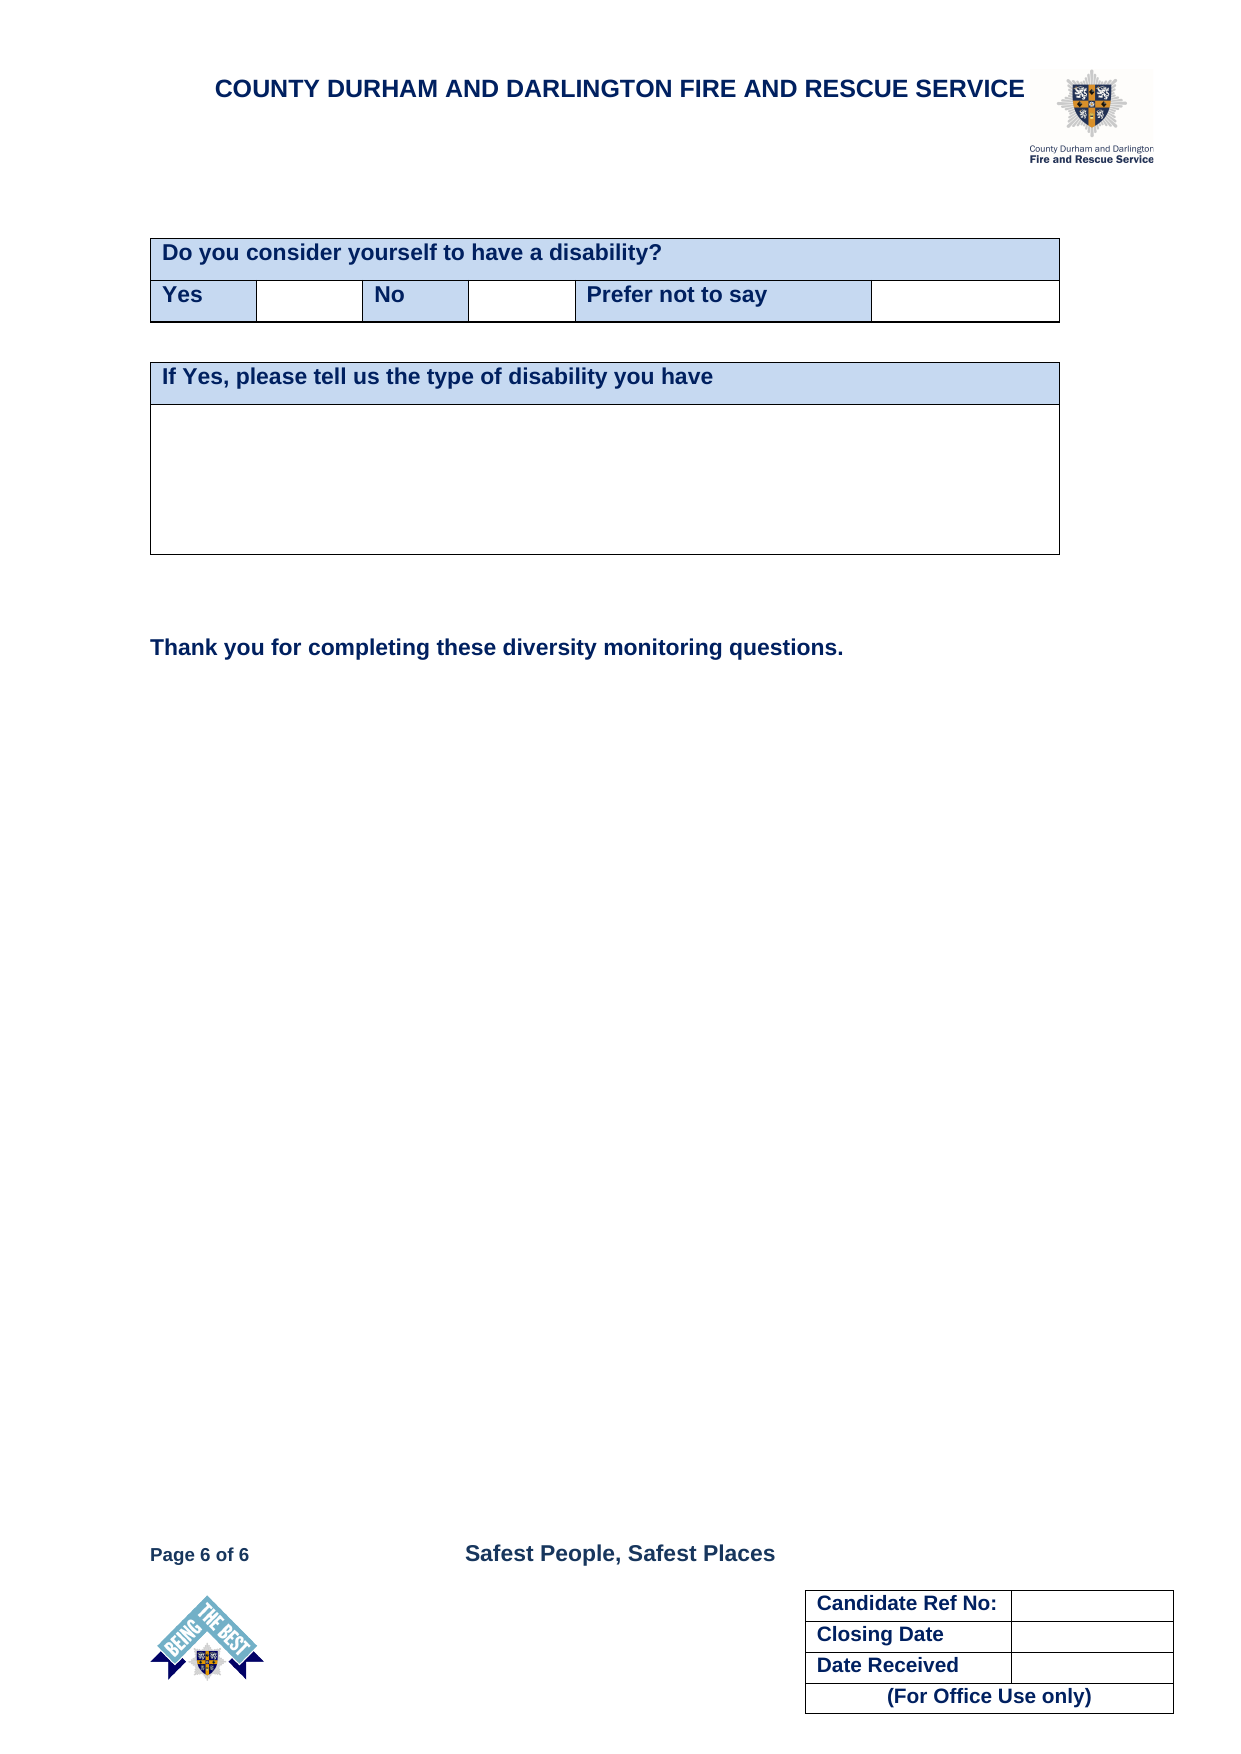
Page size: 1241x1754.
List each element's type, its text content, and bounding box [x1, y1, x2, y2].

picture [150, 1595, 264, 1681]
table_cell No [363, 281, 468, 321]
picture [1030, 69, 1154, 163]
table_cell [469, 281, 575, 321]
table_cell [257, 281, 362, 321]
table_header If Yes, please tell us the type of disability you have [151, 363, 1059, 404]
table_cell [872, 281, 1059, 321]
table_header Do you consider yourself to have a disability? [151, 239, 1059, 280]
table_cell Prefer not to say [576, 281, 871, 321]
table_cell Yes [151, 281, 256, 321]
text Thank you for completing these diversity monitoring questions. [150, 634, 1067, 660]
table_cell [151, 405, 1059, 554]
